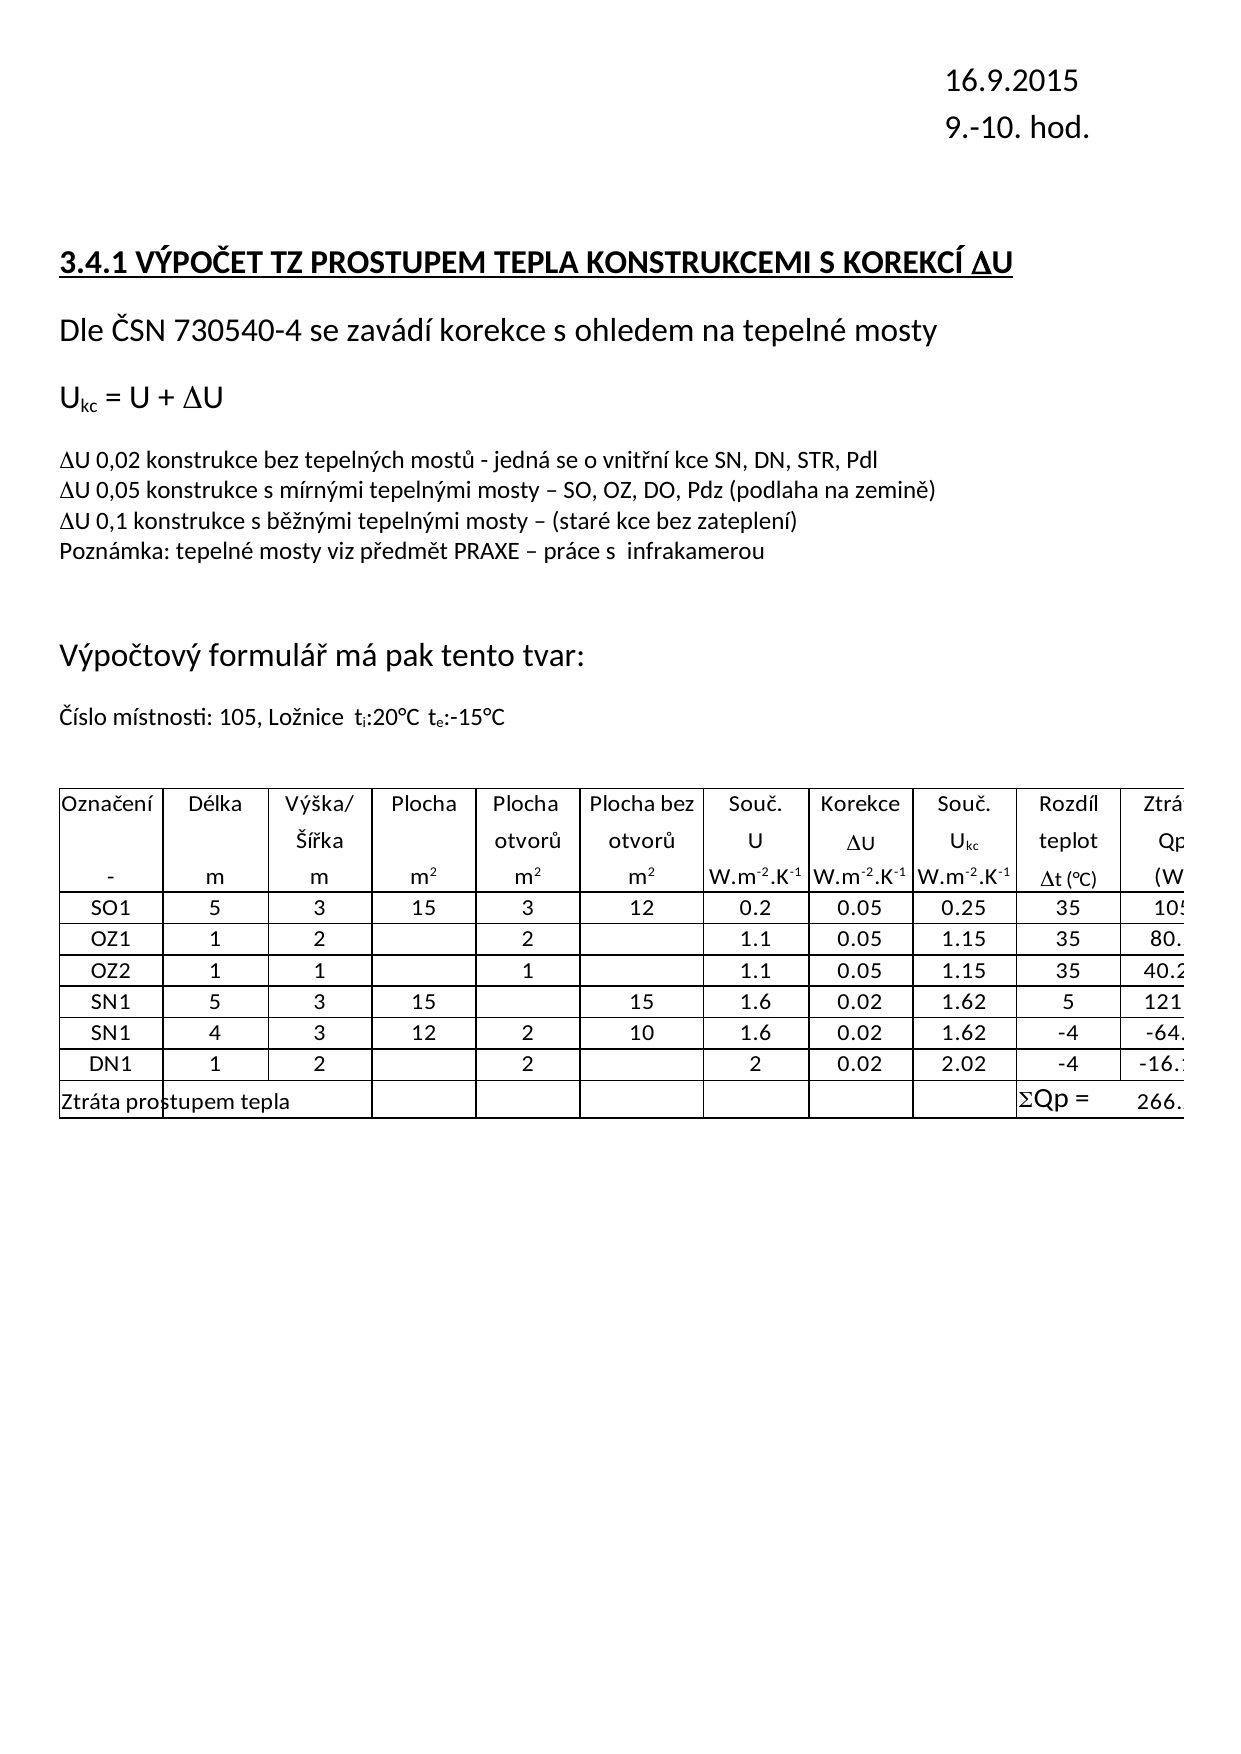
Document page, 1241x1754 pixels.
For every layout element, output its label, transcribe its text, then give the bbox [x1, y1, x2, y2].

text U 0,02 konstrukce bez tepelných mostů - jedná se o vnitřní kce SN, DN, STR, Pdl [59, 444, 1181, 474]
text Číslo místnosti: 105, Ložnice ti:20°C te:-15°C [59, 701, 1181, 732]
text Výpočtový formulář má pak tento tvar: [59, 633, 1181, 674]
text Ukc = U + U [59, 376, 1181, 417]
text U 0,1 konstrukce s běžnými tepelnými mosty – (staré kce bez zateplení) [59, 505, 1181, 535]
text 3.4.1 VÝPOČET TZ PROSTUPEM TEPLA KONSTRUKCEMI S KOREKCÍ U [59, 241, 1181, 282]
text U 0,05 konstrukce s mírnými tepelnými mosty – SO, OZ, DO, Pdz (podlaha na zemině) [59, 474, 1181, 505]
text Poznámka: tepelné mosty viz předmět PRAXE – práce s infrakamerou [59, 535, 1181, 566]
text Dle ČSN 730540-4 se zavádí korekce s ohledem na tepelné mosty [59, 309, 1181, 349]
text 16.9.2015 9.-10. hod. [59, 59, 1181, 147]
